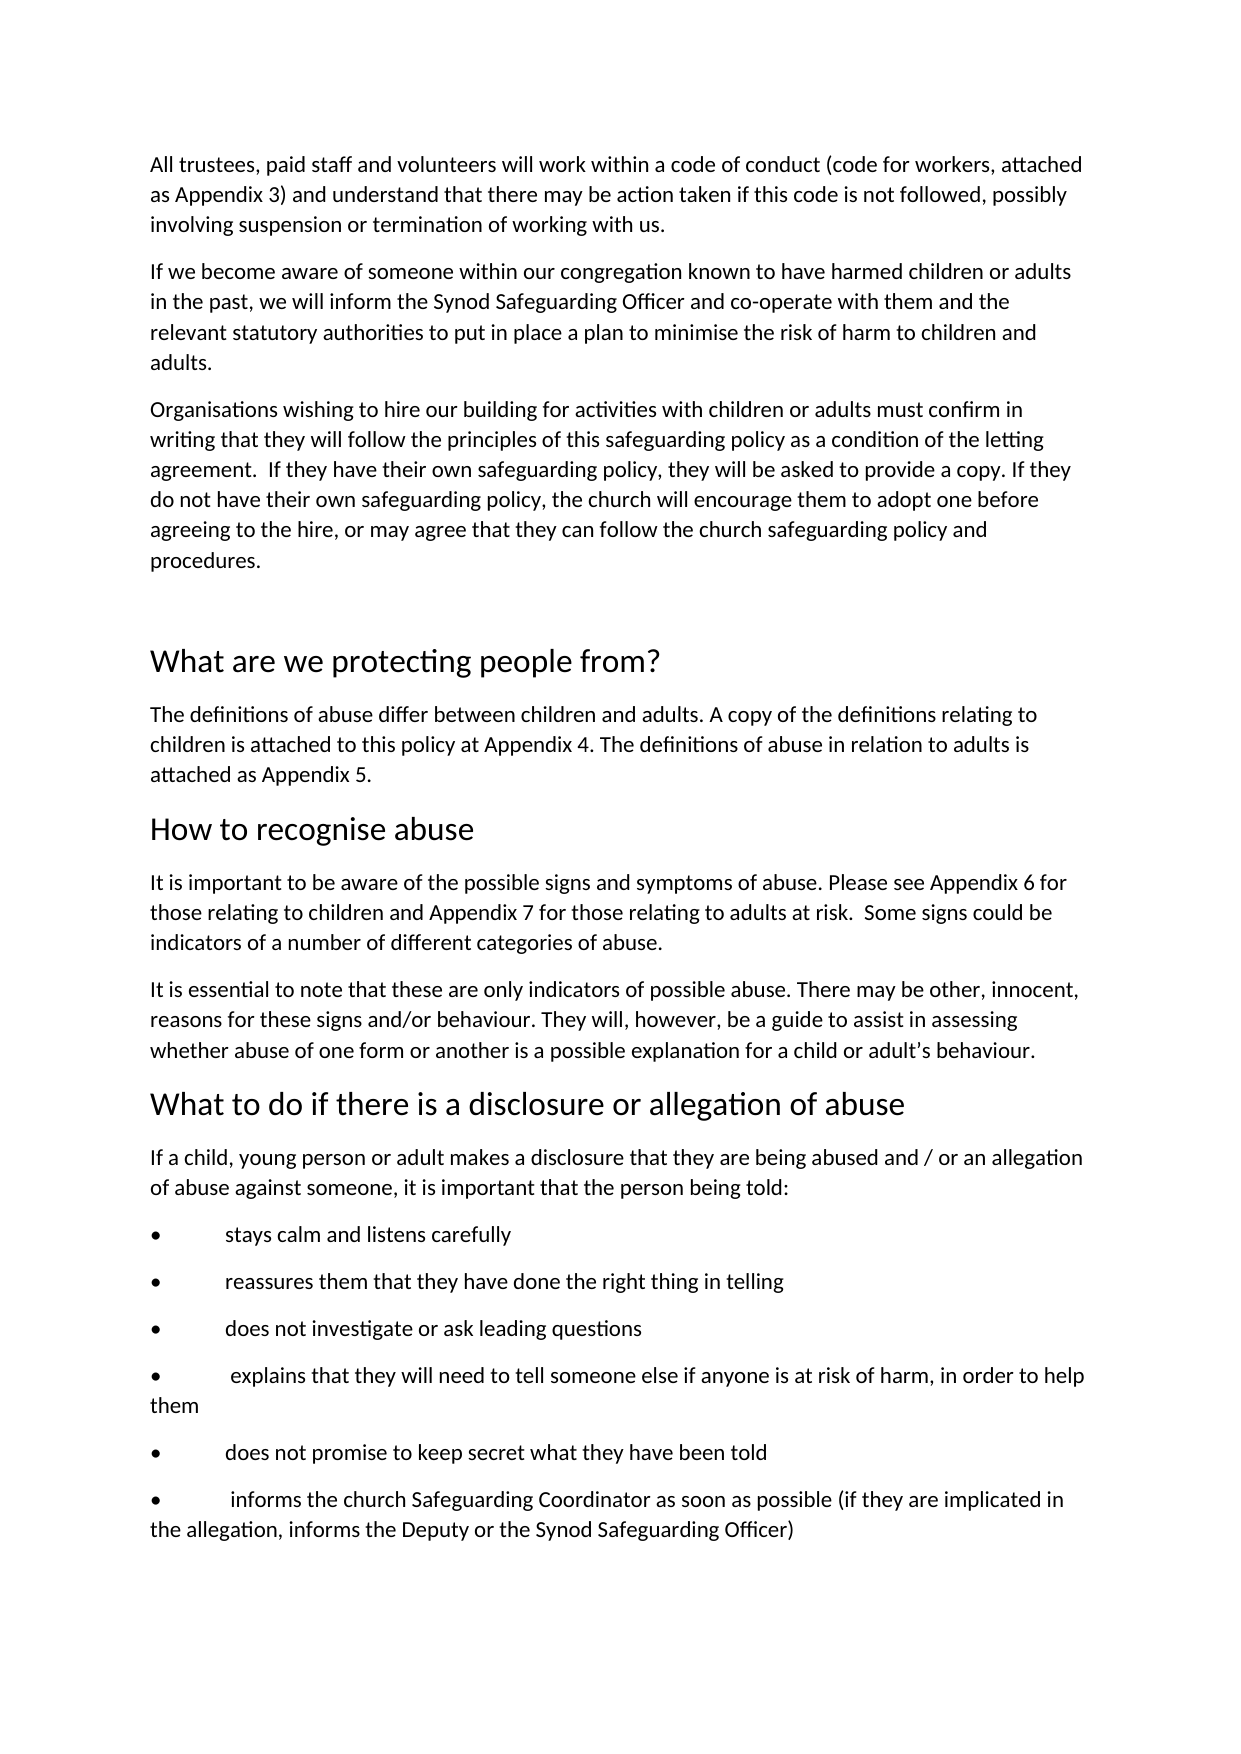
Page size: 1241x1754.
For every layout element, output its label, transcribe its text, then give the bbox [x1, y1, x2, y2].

text If a child, young person or adult makes a disclosure that they are being abused and / or an allegation of abuse against someone, it is important that the person being told: [150, 1143, 1090, 1202]
text • informs the church Safeguarding Coordinator as soon as possible (if they are implicated in the allegation, informs the Deputy or the Synod Safeguarding Officer) [150, 1485, 1090, 1543]
text It is essential to note that these are only indicators of possible abuse. There may be other, innocent, reasons for these signs and/or behaviour. They will, however, be a guide to assist in assessing whether abuse of one form or another is a possible explanation for a child or adult’s behaviour. [150, 975, 1090, 1064]
text If we become aware of someone within our congregation known to have harmed children or adults in the past, we will inform the Synod Safeguarding Officer and co-operate with them and the relevant statutory authorities to put in place a plan to minimise the risk of harm to children and adults. [150, 257, 1090, 376]
text All trustees, paid staff and volunteers will work within a code of conduct (code for workers, attached as Appendix 3) and understand that there may be action taken if this code is not followed, possibly involving suspension or termination of working with us. [150, 150, 1090, 238]
text What are we protecting people from? [150, 639, 1090, 680]
text What to do if there is a disclosure or allegation of abuse [150, 1083, 1090, 1123]
text • does not promise to keep secret what they have been told [150, 1438, 1090, 1466]
text The definitions of abuse differ between children and adults. A copy of the definitions relating to children is attached to this policy at Appendix 4. The definitions of abuse in relation to adults is attached as Appendix 5. [150, 700, 1090, 789]
text • does not investigate or ask leading questions [150, 1314, 1090, 1342]
text • stays calm and listens carefully [150, 1220, 1090, 1248]
text • explains that they will need to tell someone else if anyone is at risk of harm, in order to help them [150, 1361, 1090, 1419]
text How to recognise abuse [150, 807, 1090, 848]
text Organisations wishing to hire our building for activities with children or adults must confirm in writing that they will follow the principles of this safeguarding policy as a condition of the letting agreement. If they have their own safeguarding policy, they will be asked to provide a copy. If they do not have their own safeguarding policy, the church will encourage them to adopt one before agreeing to the hire, or may agree that they can follow the church safeguarding policy and procedures. [150, 395, 1090, 574]
text It is important to be aware of the possible signs and symptoms of abuse. Please see Appendix 6 for those relating to children and Appendix 7 for those relating to adults at risk. Some signs could be indicators of a number of different categories of abuse. [150, 868, 1090, 957]
text • reassures them that they have done the right thing in telling [150, 1267, 1090, 1295]
